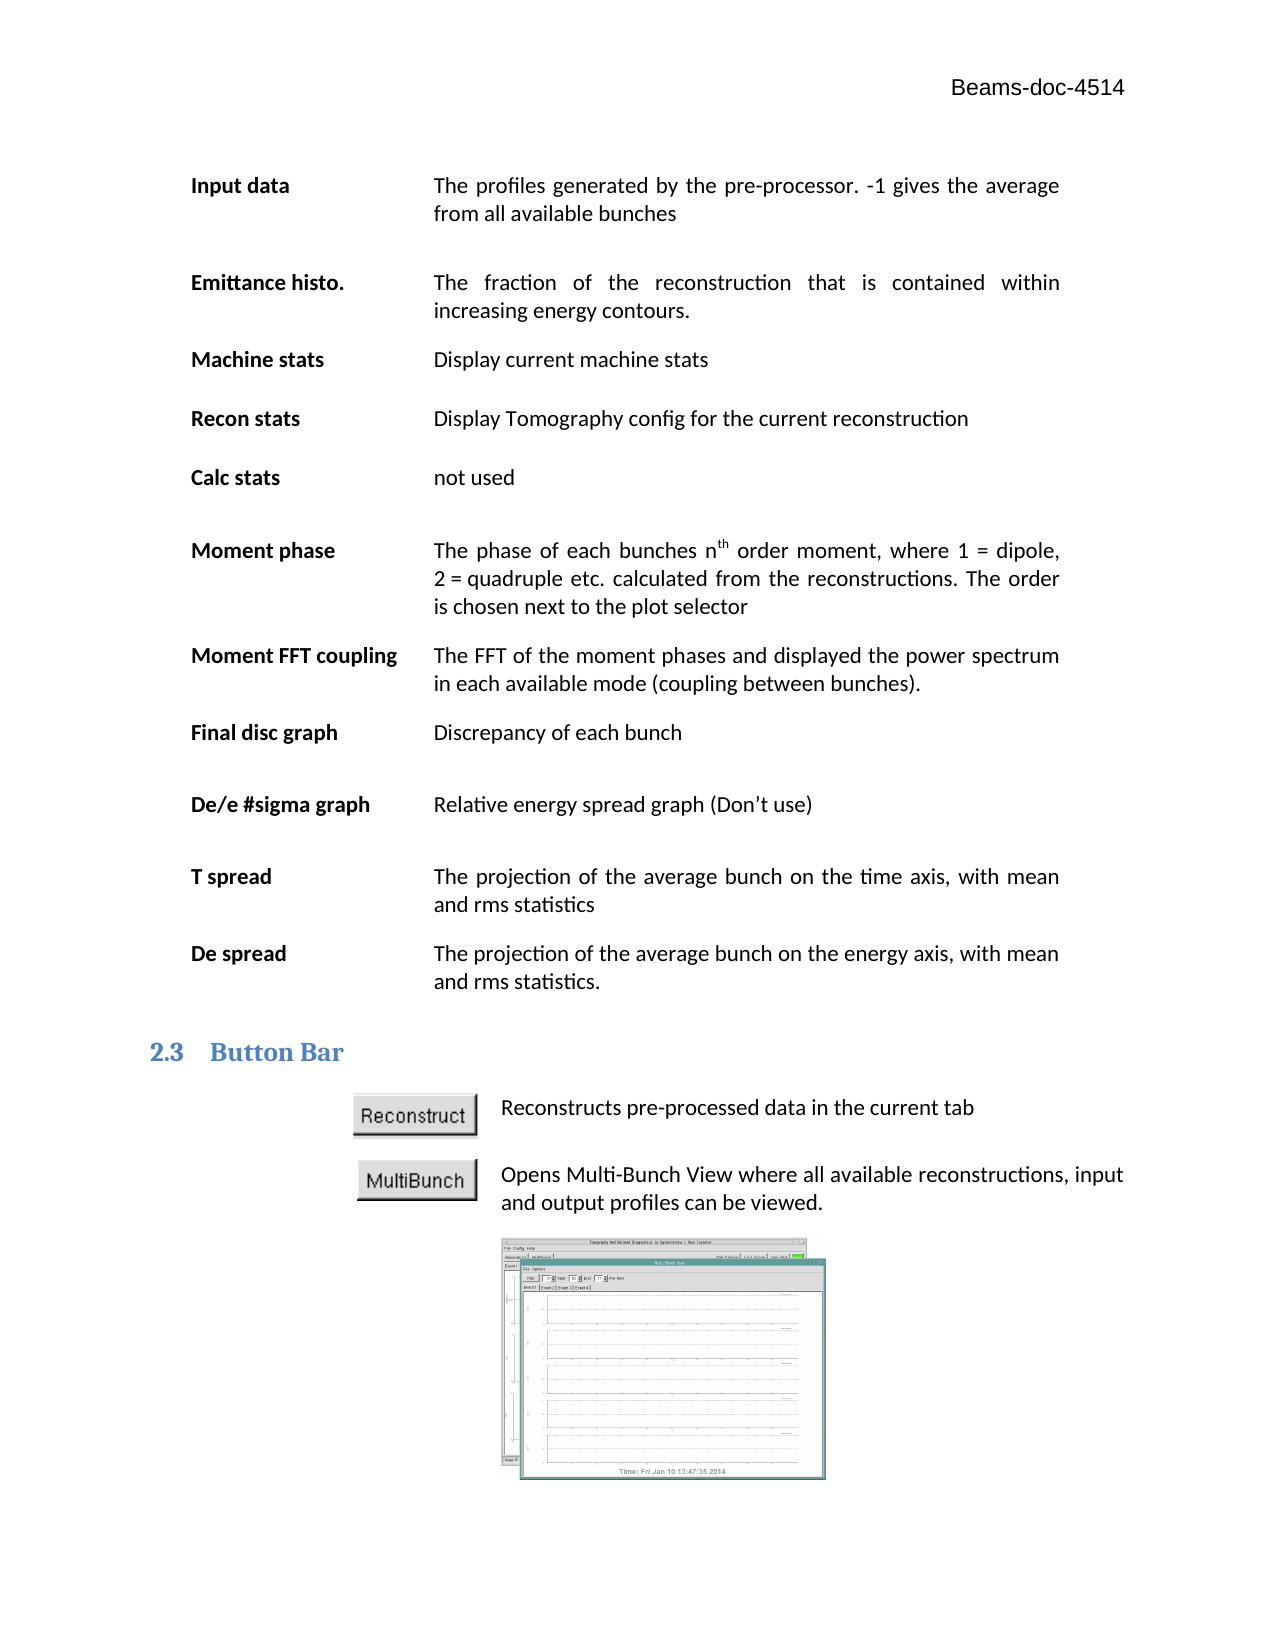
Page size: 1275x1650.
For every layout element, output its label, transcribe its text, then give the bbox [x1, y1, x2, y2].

table_cell Display current machine stats [422, 325, 1072, 383]
table_cell The profiles generated by the pre-processor. -1 gives the average from all available bunches [422, 150, 1072, 248]
table_cell Moment phase [180, 515, 422, 620]
table_cell Recon stats [180, 383, 422, 443]
table_cell Discrepancy of each bunch [422, 697, 1072, 769]
picture [357, 1159, 479, 1201]
table_cell De spread [180, 918, 422, 1016]
table_cell The projection of the average bunch on the time axis, with mean and rms statistics [422, 841, 1072, 918]
table_cell Emittance histo. [180, 248, 422, 324]
subtitle Button Bar [150, 1037, 1125, 1068]
table_cell De/e #sigma graph [180, 769, 422, 841]
table_cell T spread [180, 841, 422, 918]
table_cell The projection of the average bunch on the energy axis, with mean and rms statistics. [422, 918, 1072, 1016]
table_cell Calc stats [180, 443, 422, 515]
table_cell Final disc graph [180, 697, 422, 769]
table_cell not used [422, 443, 1072, 515]
table_cell Relative energy spread graph (Don’t use) [422, 769, 1072, 841]
table_cell The fraction of the reconstruction that is contained within increasing energy contours. [422, 248, 1072, 324]
picture [500, 1236, 827, 1482]
table_cell Display Tomography config for the current reconstruction [422, 383, 1072, 443]
table_cell Opens Multi-Bunch View where all available reconstructions, input and output profiles can be viewed. [490, 1139, 1136, 1482]
table_header Reconstructs pre-processed data in the current tab [490, 1073, 1136, 1139]
table_cell [139, 1139, 489, 1482]
table_cell Machine stats [180, 325, 422, 383]
table_cell Moment FFT coupling [180, 620, 422, 697]
table_header [139, 1073, 489, 1139]
table_cell Input data [180, 150, 422, 248]
picture [353, 1093, 479, 1139]
table_cell The FFT of the moment phases and displayed the power spectrum in each available mode (coupling between bunches). [422, 620, 1072, 697]
table_cell The phase of each bunches nth order moment, where 1 = dipole, 2 = quadruple etc. calculated from the reconstructions. The order is chosen next to the plot selector [422, 515, 1072, 620]
